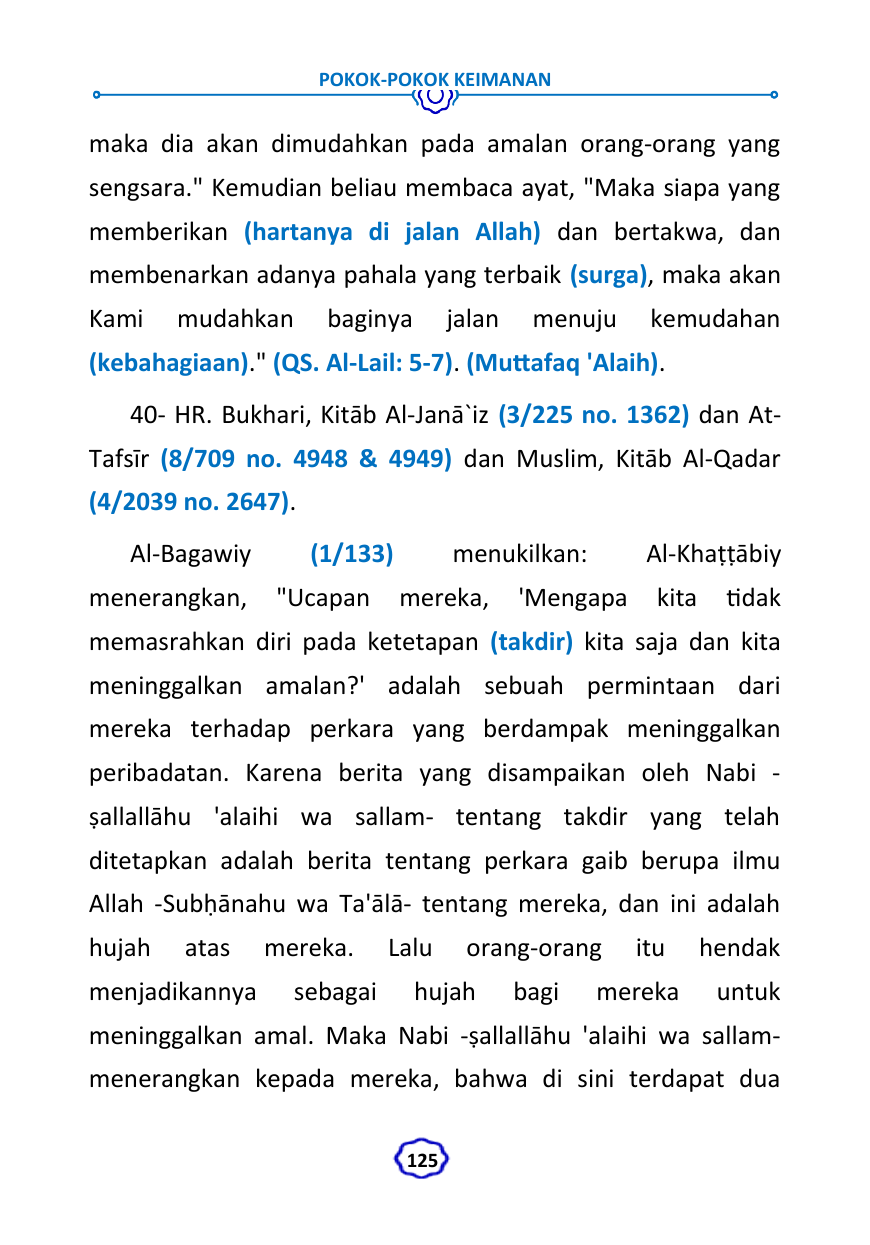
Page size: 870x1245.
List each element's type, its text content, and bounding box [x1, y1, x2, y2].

text 40- HR. Bukhari, Kitāb Al-Janā`iz (3/225 no. 1362) dan At-Tafsīr (8/709 no. 4948 & 4949) dan Muslim, Kitāb Al-Qadar (4/2039 no. 2647). [89, 388, 781, 519]
picture [86, 90, 784, 116]
picture [385, 1136, 459, 1182]
